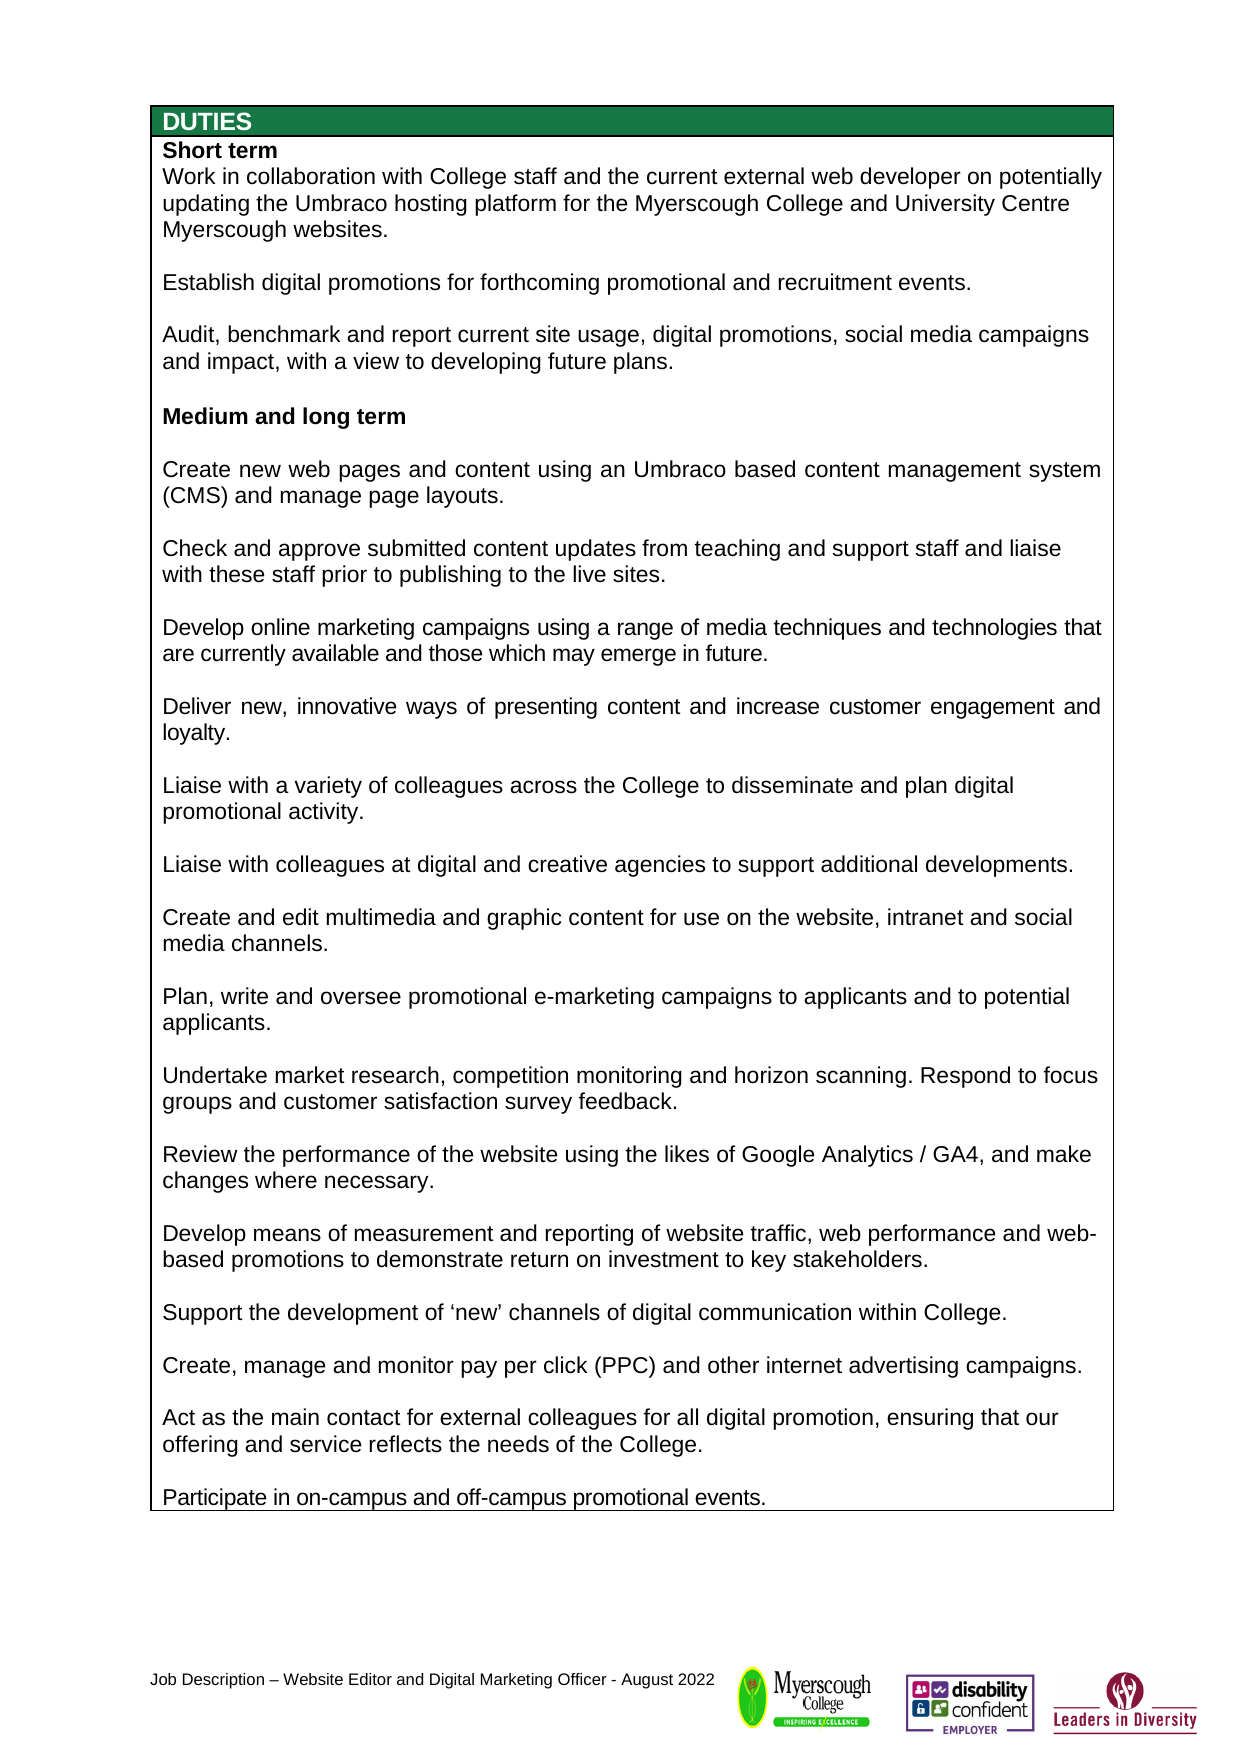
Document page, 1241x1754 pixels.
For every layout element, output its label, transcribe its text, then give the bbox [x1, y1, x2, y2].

picture [735, 1662, 875, 1735]
picture [1050, 1669, 1200, 1737]
table_cell Medium and long term Create new web pages and content using an Umbraco based content management system (CMS) and manage page layouts. Check and approve submitted content updates from teaching and support staff and liaise with these staff prior to publishing to the live sites. Develop online marketing campaigns using a range of media techniques and technologies that are currently available and those which may emerge in future. Deliver new, innovative ways of presenting content and increase customer engagement and loyalty. Liaise with a variety of colleagues across the College to disseminate and plan digital promotional activity. Liaise with colleagues at digital and creative agencies to support additional developments. Create and edit multimedia and graphic content for use on the website, intranet and social media channels. Plan, write and oversee promotional e-marketing campaigns to applicants and to potential applicants. Undertake market research, competition monitoring and horizon scanning. Respond to focus groups and customer satisfaction survey feedback. Review the performance of the website using the likes of Google Analytics / GA4, and make changes where necessary. Develop means of measurement and reporting of website traffic, web performance and web-based promotions to demonstrate return on investment to key stakeholders. Support the development of ‘new’ channels of digital communication within College. Create, manage and monitor pay per click (PPC) and other internet advertising campaigns. Act as the main contact for external colleagues for all digital promotion, ensuring that our offering and service reflects the needs of the College. Participate in on-campus and off-campus promotional events. [152, 403, 1113, 1510]
table_cell Short term Work in collaboration with College staff and the current external web developer on potentially updating the Umbraco hosting platform for the Myerscough College and University Centre Myerscough websites. Establish digital promotions for forthcoming promotional and recruitment events. Audit, benchmark and report current site usage, digital promotions, social media campaigns and impact, with a view to developing future plans. [152, 137, 1113, 403]
table_cell DUTIES [152, 107, 1113, 135]
picture [895, 1671, 1043, 1737]
